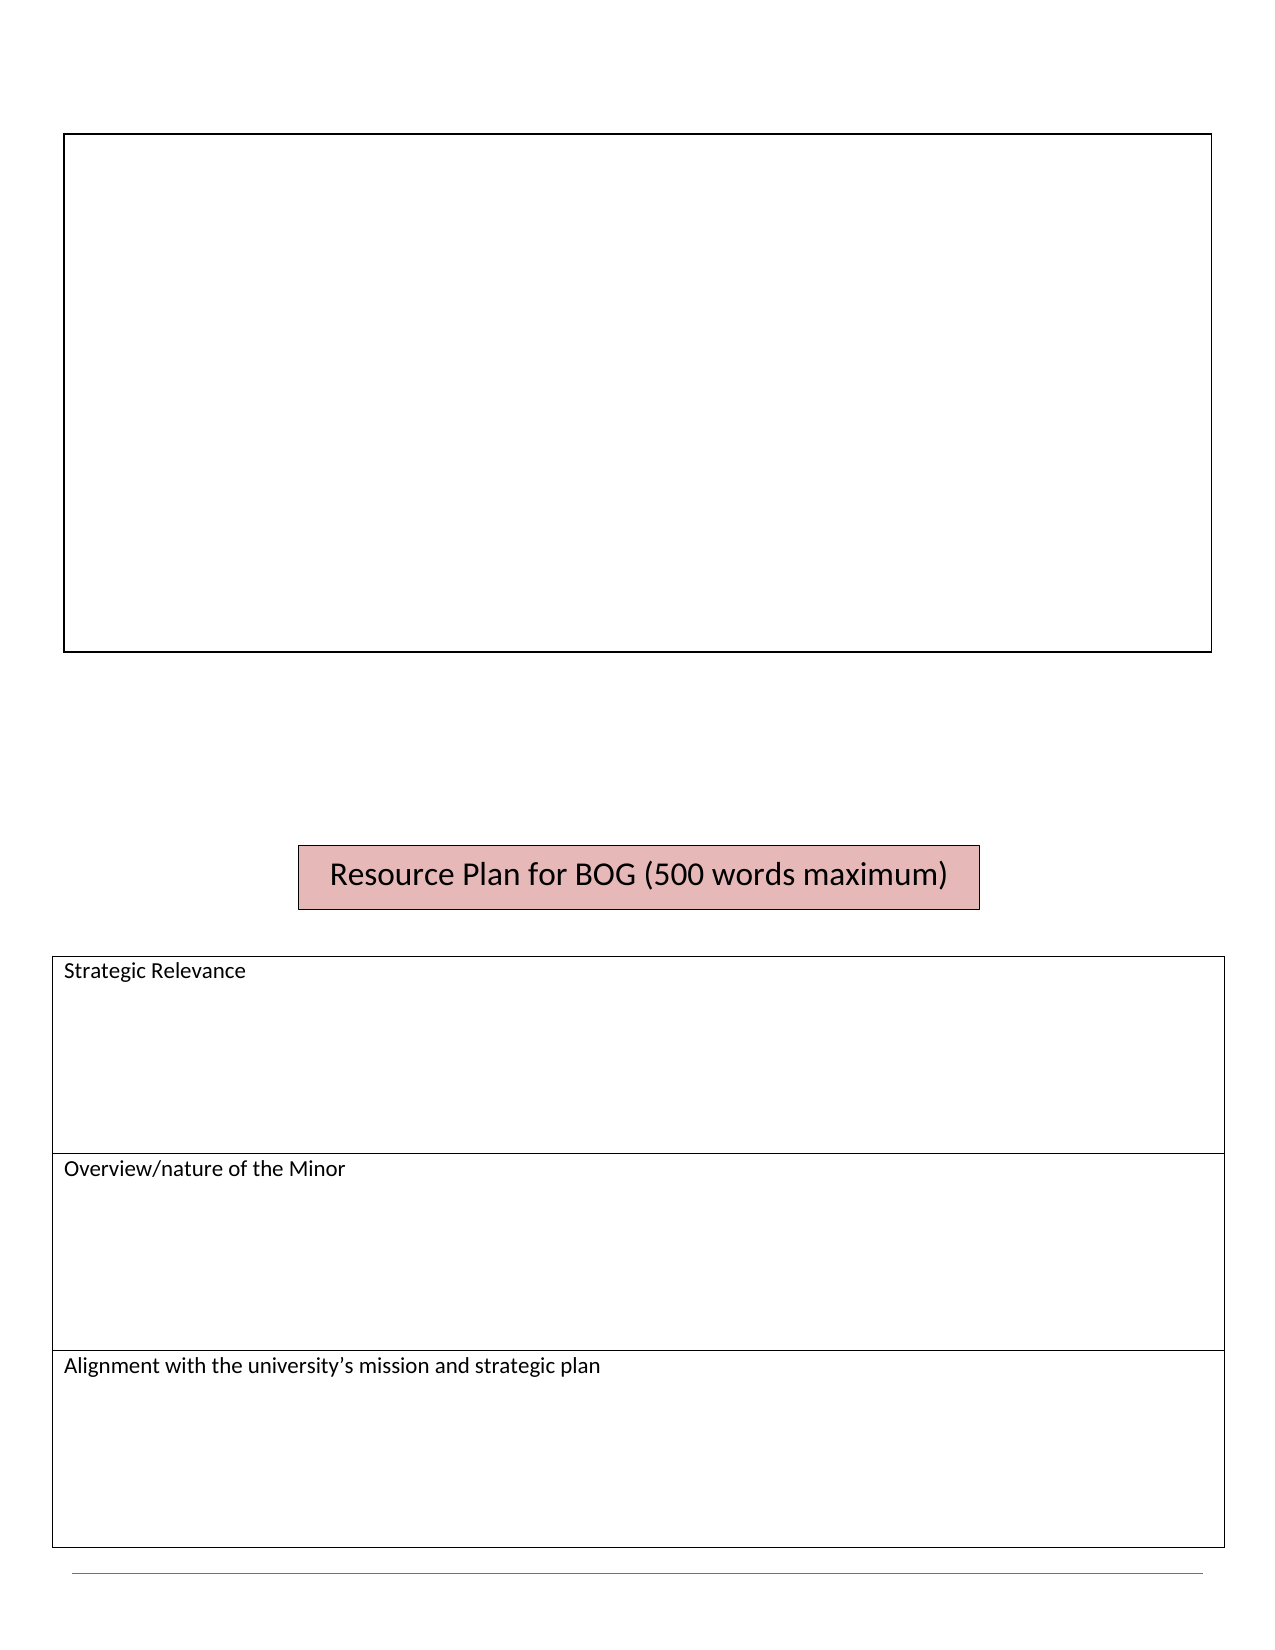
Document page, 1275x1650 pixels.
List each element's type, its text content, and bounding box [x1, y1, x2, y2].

table_cell [65, 135, 1211, 651]
table_cell Alignment with the university’s mission and strategic plan [53, 1351, 1224, 1547]
table_cell Overview/nature of the Minor [53, 1154, 1224, 1350]
table_header Strategic Relevance [53, 957, 1224, 1153]
